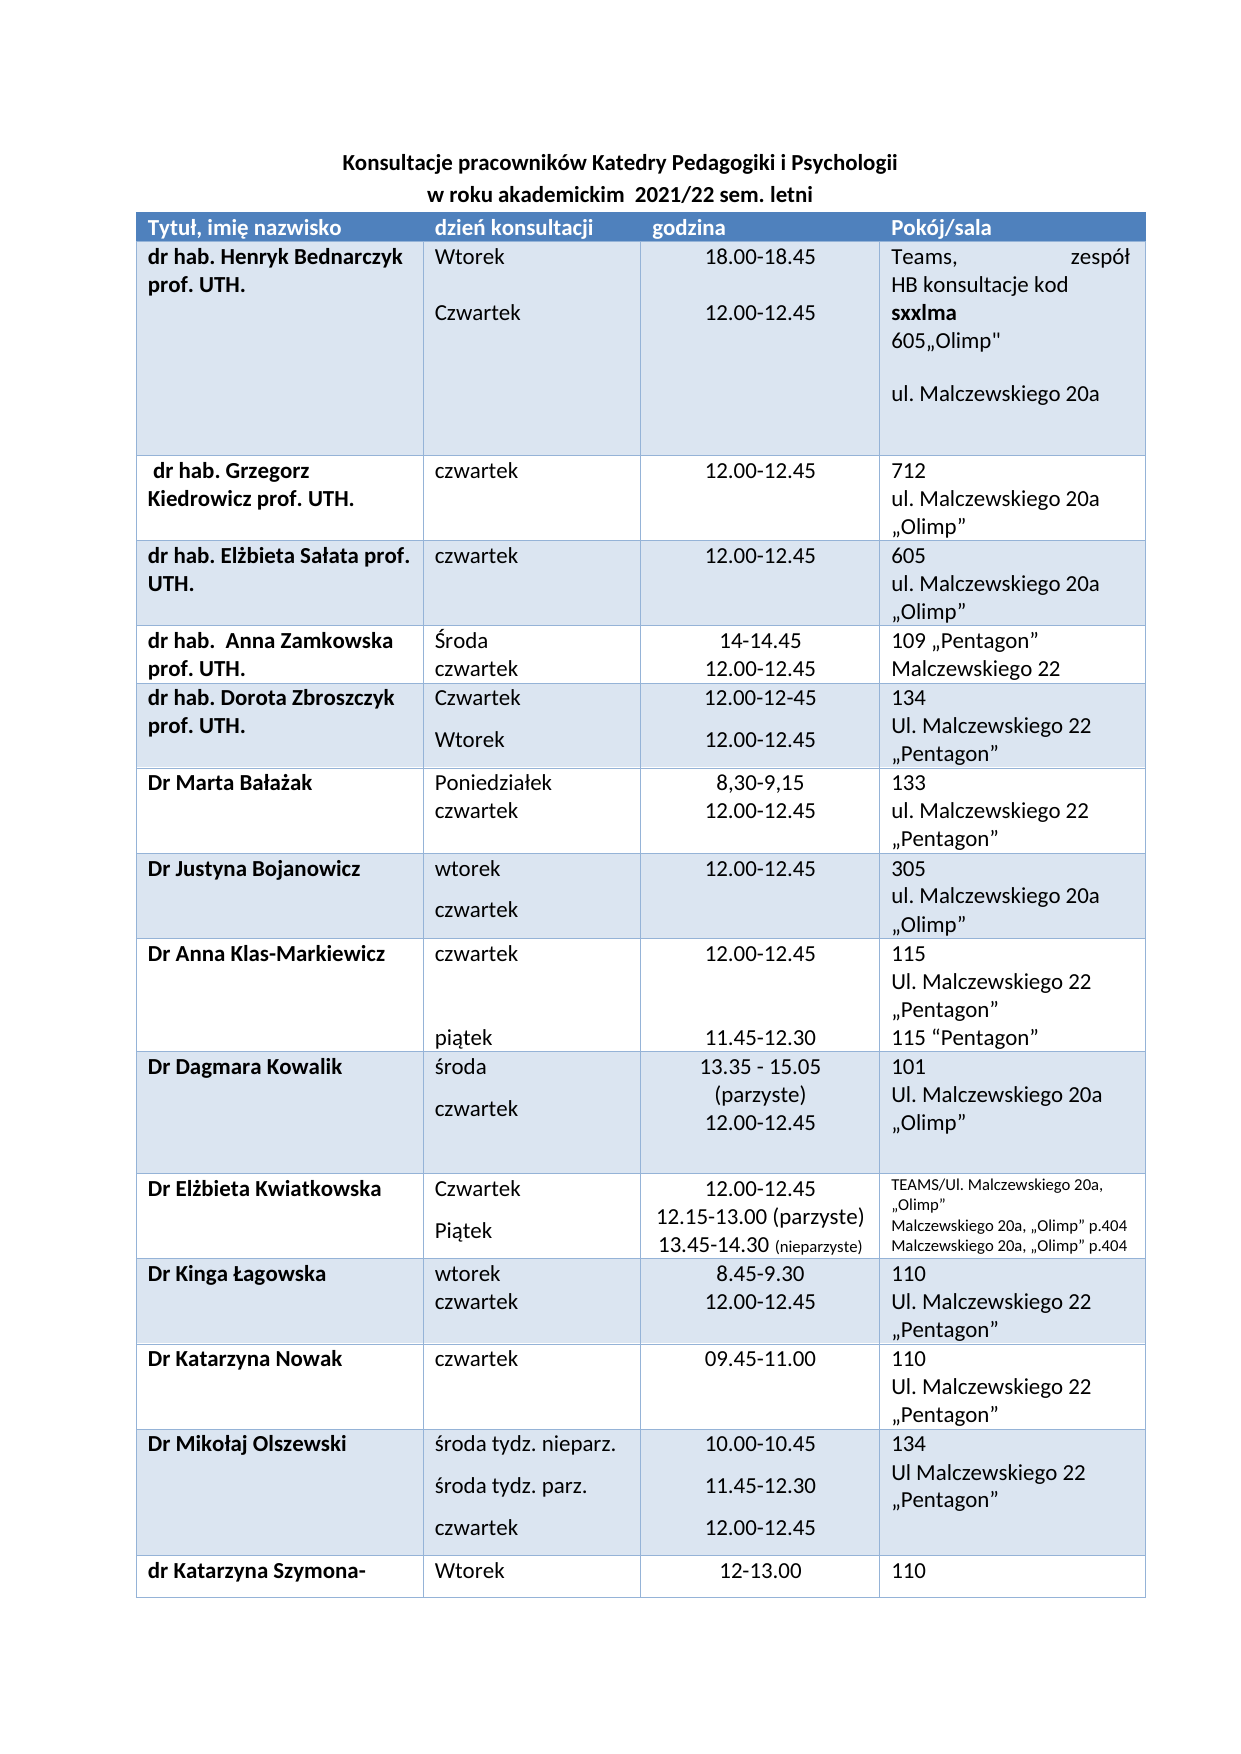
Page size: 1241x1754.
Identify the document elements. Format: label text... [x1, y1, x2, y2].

table_header Pokój/sala [880, 213, 1145, 241]
table_cell dr hab. Dorota Zbroszczyk prof. UTH. [137, 684, 423, 767]
table_cell 09.45-11.00 [641, 1345, 879, 1428]
table_cell 109 „Pentagon” Malczewskiego 22 [880, 626, 1145, 682]
table_cell 115 Ul. Malczewskiego 22 „Pentagon” 115 “Pentagon” [880, 939, 1145, 1051]
table_cell 134 Ul Malczewskiego 22 „Pentagon” [880, 1430, 1145, 1555]
table_cell Czwartek Piątek [424, 1174, 640, 1258]
table_cell Dr Katarzyna Nowak [137, 1345, 423, 1428]
table_cell Wtorek czwartek [424, 1556, 640, 1597]
table_cell 12.00-12.45 11.45-12.30 [641, 939, 879, 1051]
table_cell 12.00-12.45 [641, 456, 879, 540]
table_cell Dr Justyna Bojanowicz [137, 854, 423, 938]
table_cell Teams, zespół HB konsultacje kod sxxlma 605„Olimp" ul. Malczewskiego 20a [880, 242, 1145, 455]
table_cell 110 Ul. Malczewskiego 22 „Pentagon” [880, 1259, 1145, 1343]
table_cell 110 Ul. Malczewskiego 22 „Pentagon” [880, 1345, 1145, 1428]
table_cell 605 ul. Malczewskiego 20a „Olimp” [880, 541, 1145, 625]
table_cell 133 ul. Malczewskiego 22 „Pentagon” [880, 769, 1145, 853]
table_cell 134 Ul. Malczewskiego 22 „Pentagon” [880, 684, 1145, 767]
table_cell dr hab. Grzegorz Kiedrowicz prof. UTH. [137, 456, 423, 540]
table_header godzina [641, 213, 879, 241]
table_cell 8,30-9,15 12.00-12.45 [641, 769, 879, 853]
table_cell 18.00-18.45 12.00-12.45 [641, 242, 879, 455]
table_cell TEAMS/Ul. Malczewskiego 20a, „Olimp” Malczewskiego 20a, „Olimp” p.404 Malczewskiego 20a, „Olimp” p.404 [880, 1174, 1145, 1258]
table_cell czwartek [424, 541, 640, 625]
table_cell Dr Anna Klas-Markiewicz [137, 939, 423, 1051]
table_cell czwartek piątek [424, 939, 640, 1051]
table_cell czwartek [424, 1345, 640, 1428]
table_cell 712 ul. Malczewskiego 20a „Olimp” [880, 456, 1145, 540]
table_cell Dr Dagmara Kowalik [137, 1052, 423, 1173]
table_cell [137, 1556, 423, 1597]
table_cell dr hab. Elżbieta Sałata prof. UTH. [137, 541, 423, 625]
text Konsultacje pracowników Katedry Pedagogiki i Psychologii [148, 148, 1093, 176]
text w roku akademickim 2021/22 sem. letni [148, 180, 1093, 208]
table_cell Dr Mikołaj Olszewski [137, 1430, 423, 1555]
table_cell 13.35 - 15.05 (parzyste) 12.00-12.45 [641, 1052, 879, 1173]
table_cell 12.00-12.45 12.15-13.00 (parzyste) 13.45-14.30 (nieparzyste) [641, 1174, 879, 1258]
table_cell 8.45-9.30 12.00-12.45 [641, 1259, 879, 1343]
table_cell Dr Marta Bałażak [137, 769, 423, 853]
table_cell czwartek [424, 456, 640, 540]
table_cell Czwartek Wtorek [424, 684, 640, 767]
table_cell 101 Ul. Malczewskiego 20a „Olimp” [880, 1052, 1145, 1173]
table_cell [880, 1556, 1145, 1597]
table_cell 14-14.45 12.00-12.45 [641, 626, 879, 682]
table_cell Środa czwartek [424, 626, 640, 682]
table_cell Dr Elżbieta Kwiatkowska [137, 1174, 423, 1258]
table_cell wtorek czwartek [424, 854, 640, 938]
table_cell dr hab. Henryk Bednarczyk prof. UTH. [137, 242, 423, 455]
table_cell dr hab. Anna Zamkowska prof. UTH. [137, 626, 423, 682]
table_cell Poniedziałek czwartek [424, 769, 640, 853]
table_cell 12.00-12-45 12.00-12.45 [641, 684, 879, 767]
table_cell środa tydz. nieparz. środa tydz. parz. czwartek [424, 1430, 640, 1555]
table_cell wtorek czwartek [424, 1259, 640, 1343]
table_cell 12.00-12.45 [641, 541, 879, 625]
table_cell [641, 1556, 879, 1597]
table_header dzień konsultacji [424, 213, 640, 241]
table_cell Dr Kinga Łagowska [137, 1259, 423, 1343]
table_cell 305 ul. Malczewskiego 20a „Olimp” [880, 854, 1145, 938]
table_cell środa czwartek [424, 1052, 640, 1173]
table_cell 12.00-12.45 [641, 854, 879, 938]
table_header Tytuł, imię nazwisko [137, 213, 423, 241]
table_cell 10.00-10.45 11.45-12.30 12.00-12.45 [641, 1430, 879, 1555]
table_cell Wtorek Czwartek [424, 242, 640, 455]
